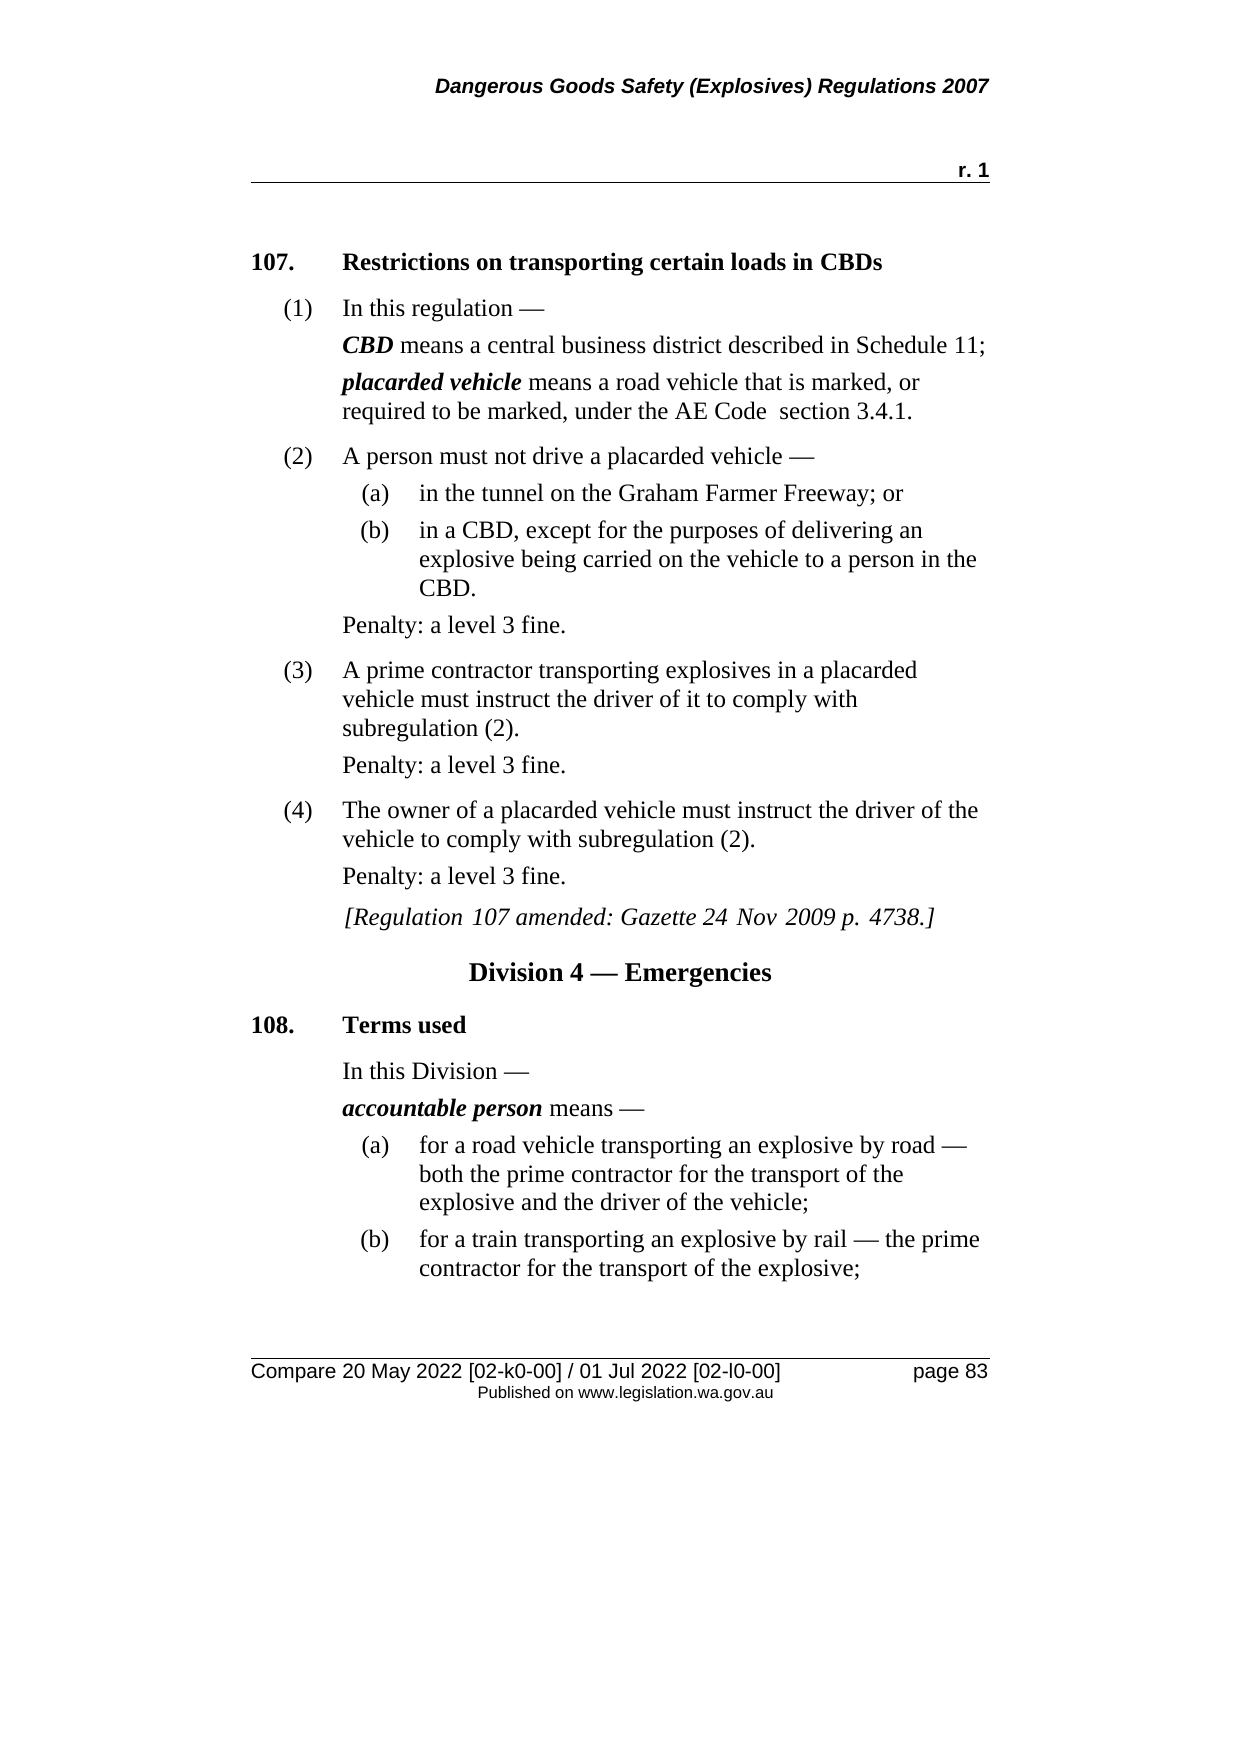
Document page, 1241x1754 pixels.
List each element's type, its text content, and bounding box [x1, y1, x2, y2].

text (b) in a CBD, except for the purposes of delivering an explosive being carried on the vehicle to a person in the CBD. [251, 515, 990, 602]
text Penalty: a level 3 fine. [251, 861, 990, 890]
text Penalty: a level 3 fine. [251, 610, 990, 639]
text (1) In this regulation — [251, 293, 990, 322]
text accountable person means — [251, 1093, 990, 1122]
text Penalty: a level 3 fine. [251, 750, 990, 779]
text (b) for a train transporting an explosive by rail — the prime contractor for the transport of the explosive; [251, 1224, 990, 1282]
text (a) for a road vehicle transporting an explosive by road — both the prime contractor for the transport of the explosive and the driver of the vehicle; [251, 1130, 990, 1216]
text placarded vehicle means a road vehicle that is marked, or required to be marked, under the AE Code section 3.4.1. [251, 367, 990, 424]
text [Regulation 107 amended: Gazette 24 Nov 2009 p. 4738.] [251, 902, 990, 931]
text (2) A person must not drive a placarded vehicle — [251, 441, 990, 470]
subtitle 108. Terms used [251, 1010, 990, 1039]
text In this Division — [251, 1056, 990, 1084]
text (3) A prime contractor transporting explosives in a placarded vehicle must instruct the driver of it to comply with subregulation (2). [251, 655, 990, 742]
subtitle 107. Restrictions on transporting certain loads in CBDs [251, 247, 990, 276]
text (4) The owner of a placarded vehicle must instruct the driver of the vehicle to comply with subregulation (2). [251, 795, 990, 853]
text CBD means a central business district described in Schedule 11; [251, 330, 990, 359]
text (a) in the tunnel on the Graham Farmer Freeway; or [251, 478, 990, 507]
subtitle Division 4 — Emergencies [251, 956, 990, 987]
